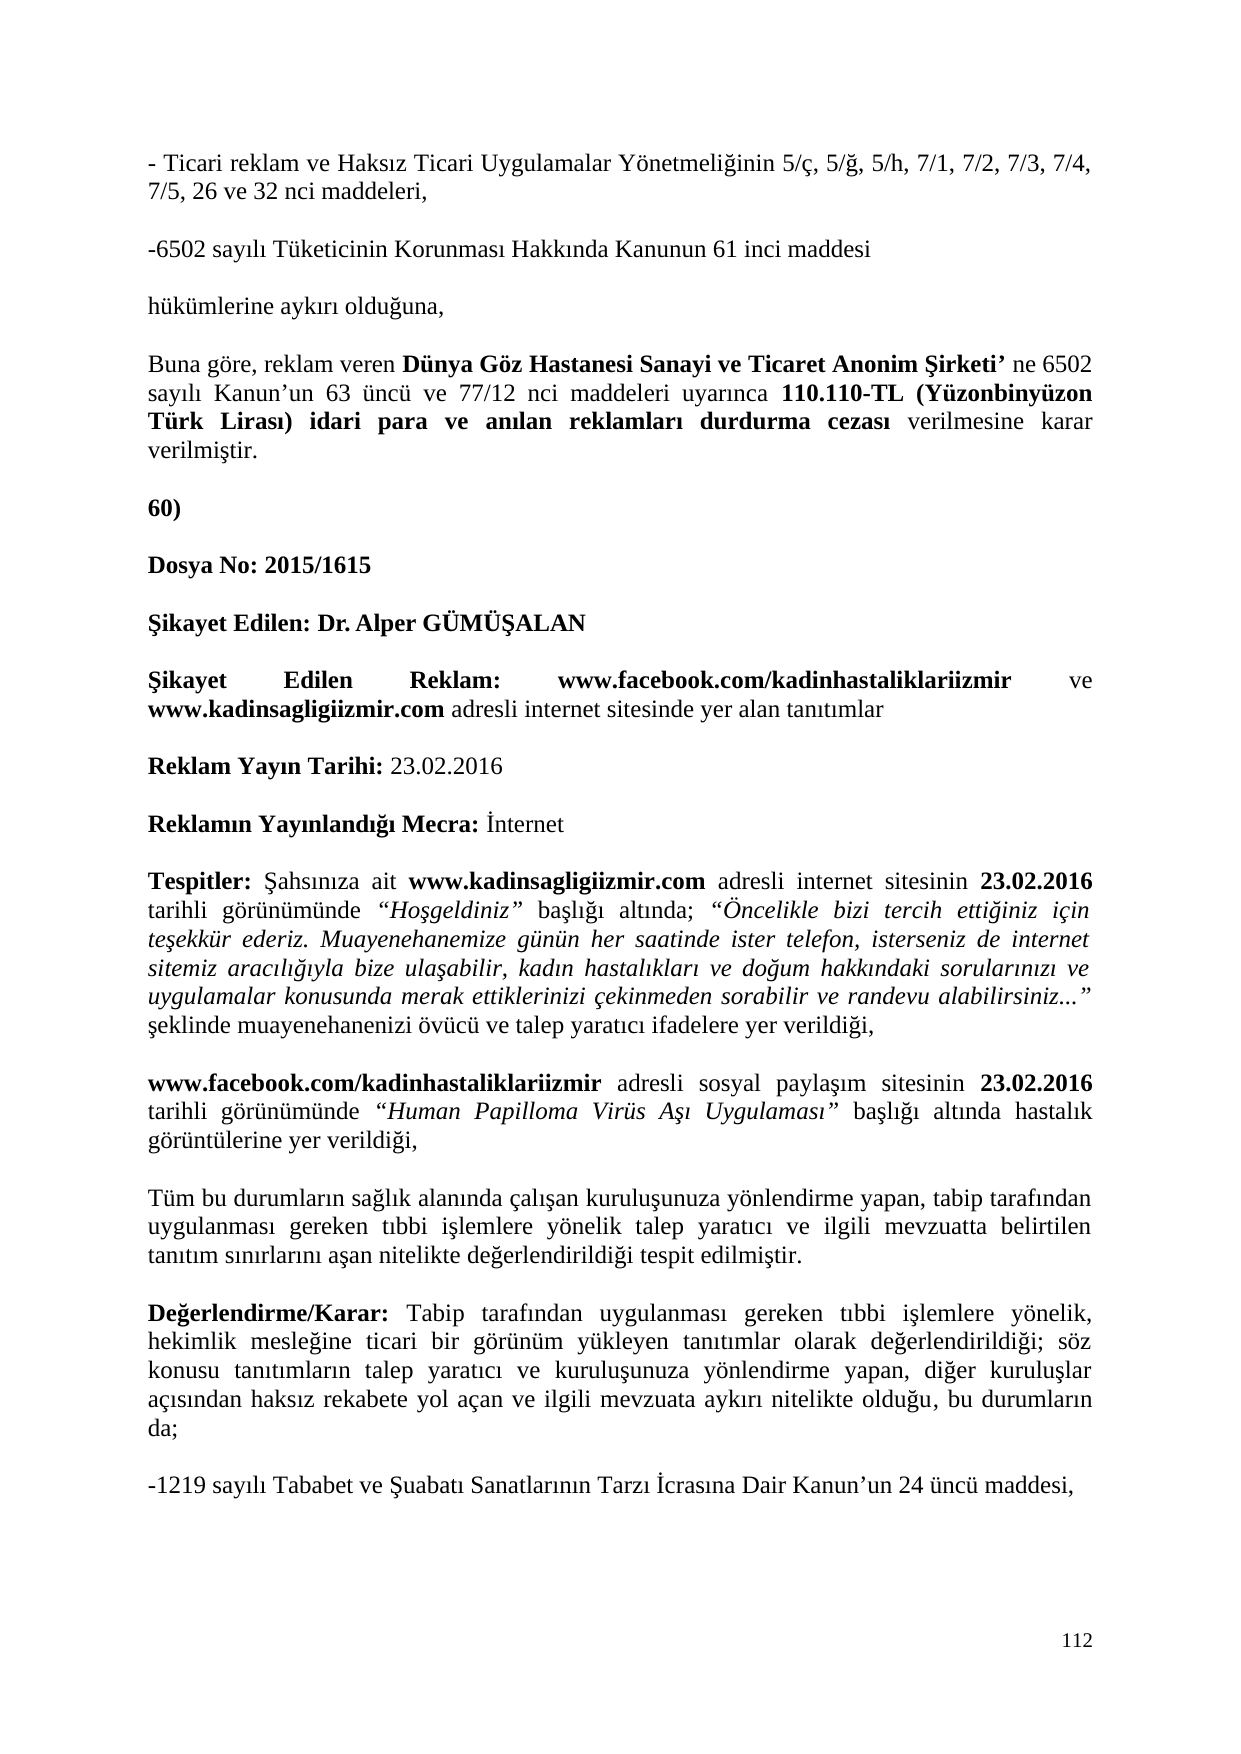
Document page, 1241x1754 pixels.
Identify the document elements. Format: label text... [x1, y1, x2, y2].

text Tespitler: Şahsınıza ait www.kadinsagligiizmir.com adresli internet sitesinin 23.02.2016 tarihli görünümünde “Hoşgeldiniz” başlığı altında; “Öncelikle bizi tercih ettiğiniz için teşekkür ederiz. Muayenehanemize günün her saatinde ister telefon, isterseniz de internet sitemiz aracılığıyla bize ulaşabilir, kadın hastalıkları ve doğum hakkındaki sorularınızı ve uygulamalar konusunda merak ettiklerinizi çekinmeden sorabilir ve randevu alabilirsiniz...” şeklinde muayenehanenizi övücü ve talep yaratıcı ifadelere yer verildiği, [148, 866, 1092, 1039]
text Dosya No: 2015/1615 [148, 550, 1092, 579]
text www.facebook.com/kadinhastaliklariizmir adresli sosyal paylaşım sitesinin 23.02.2016 tarihli görünümünde “Human Papilloma Virüs Aşı Uygulaması” başlığı altında hastalık görüntülerine yer verildiği, [148, 1068, 1092, 1154]
text - Ticari reklam ve Haksız Ticari Uygulamalar Yönetmeliğinin 5/ç, 5/ğ, 5/h, 7/1, 7/2, 7/3, 7/4, 7/5, 26 ve 32 nci maddeleri, [148, 148, 1092, 205]
text Tüm bu durumların sağlık alanında çalışan kuruluşunuza yönlendirme yapan, tabip tarafından uygulanması gereken tıbbi işlemlere yönelik talep yaratıcı ve ilgili mevzuatta belirtilen tanıtım sınırlarını aşan nitelikte değerlendirildiği tespit edilmiştir. [148, 1183, 1092, 1269]
text hükümlerine aykırı olduğuna, [148, 291, 1092, 320]
text 60) [148, 493, 1092, 521]
text Şikayet Edilen Reklam: www.facebook.com/kadinhastaliklariizmir ve www.kadinsagligiizmir.com adresli internet sitesinde yer alan tanıtımlar [148, 665, 1092, 723]
text Reklamın Yayınlandığı Mecra: İnternet [148, 809, 1092, 838]
text Değerlendirme/Karar: Tabip tarafından uygulanması gereken tıbbi işlemlere yönelik, hekimlik mesleğine ticari bir görünüm yükleyen tanıtımlar olarak değerlendirildiği; söz konusu tanıtımların talep yaratıcı ve kuruluşunuza yönlendirme yapan, diğer kuruluşlar açısından haksız rekabete yol açan ve ilgili mevzuata aykırı nitelikte olduğu, bu durumların da; [148, 1298, 1092, 1441]
text -6502 sayılı Tüketicinin Korunması Hakkında Kanunun 61 inci maddesi [148, 234, 1092, 263]
text Buna göre, reklam veren Dünya Göz Hastanesi Sanayi ve Ticaret Anonim Şirketi’ ne 6502 sayılı Kanun’un 63 üncü ve 77/12 nci maddeleri uyarınca 110.110-TL (Yüzonbinyüzon Türk Lirası) idari para ve anılan reklamları durdurma cezası verilmesine karar verilmiştir. [148, 349, 1092, 464]
text -1219 sayılı Tababet ve Şuabatı Sanatlarının Tarzı İcrasına Dair Kanun’un 24 üncü maddesi, [148, 1470, 1092, 1499]
text Reklam Yayın Tarihi: 23.02.2016 [148, 751, 1092, 780]
text Şikayet Edilen: Dr. Alper GÜMÜŞALAN [148, 608, 1092, 636]
